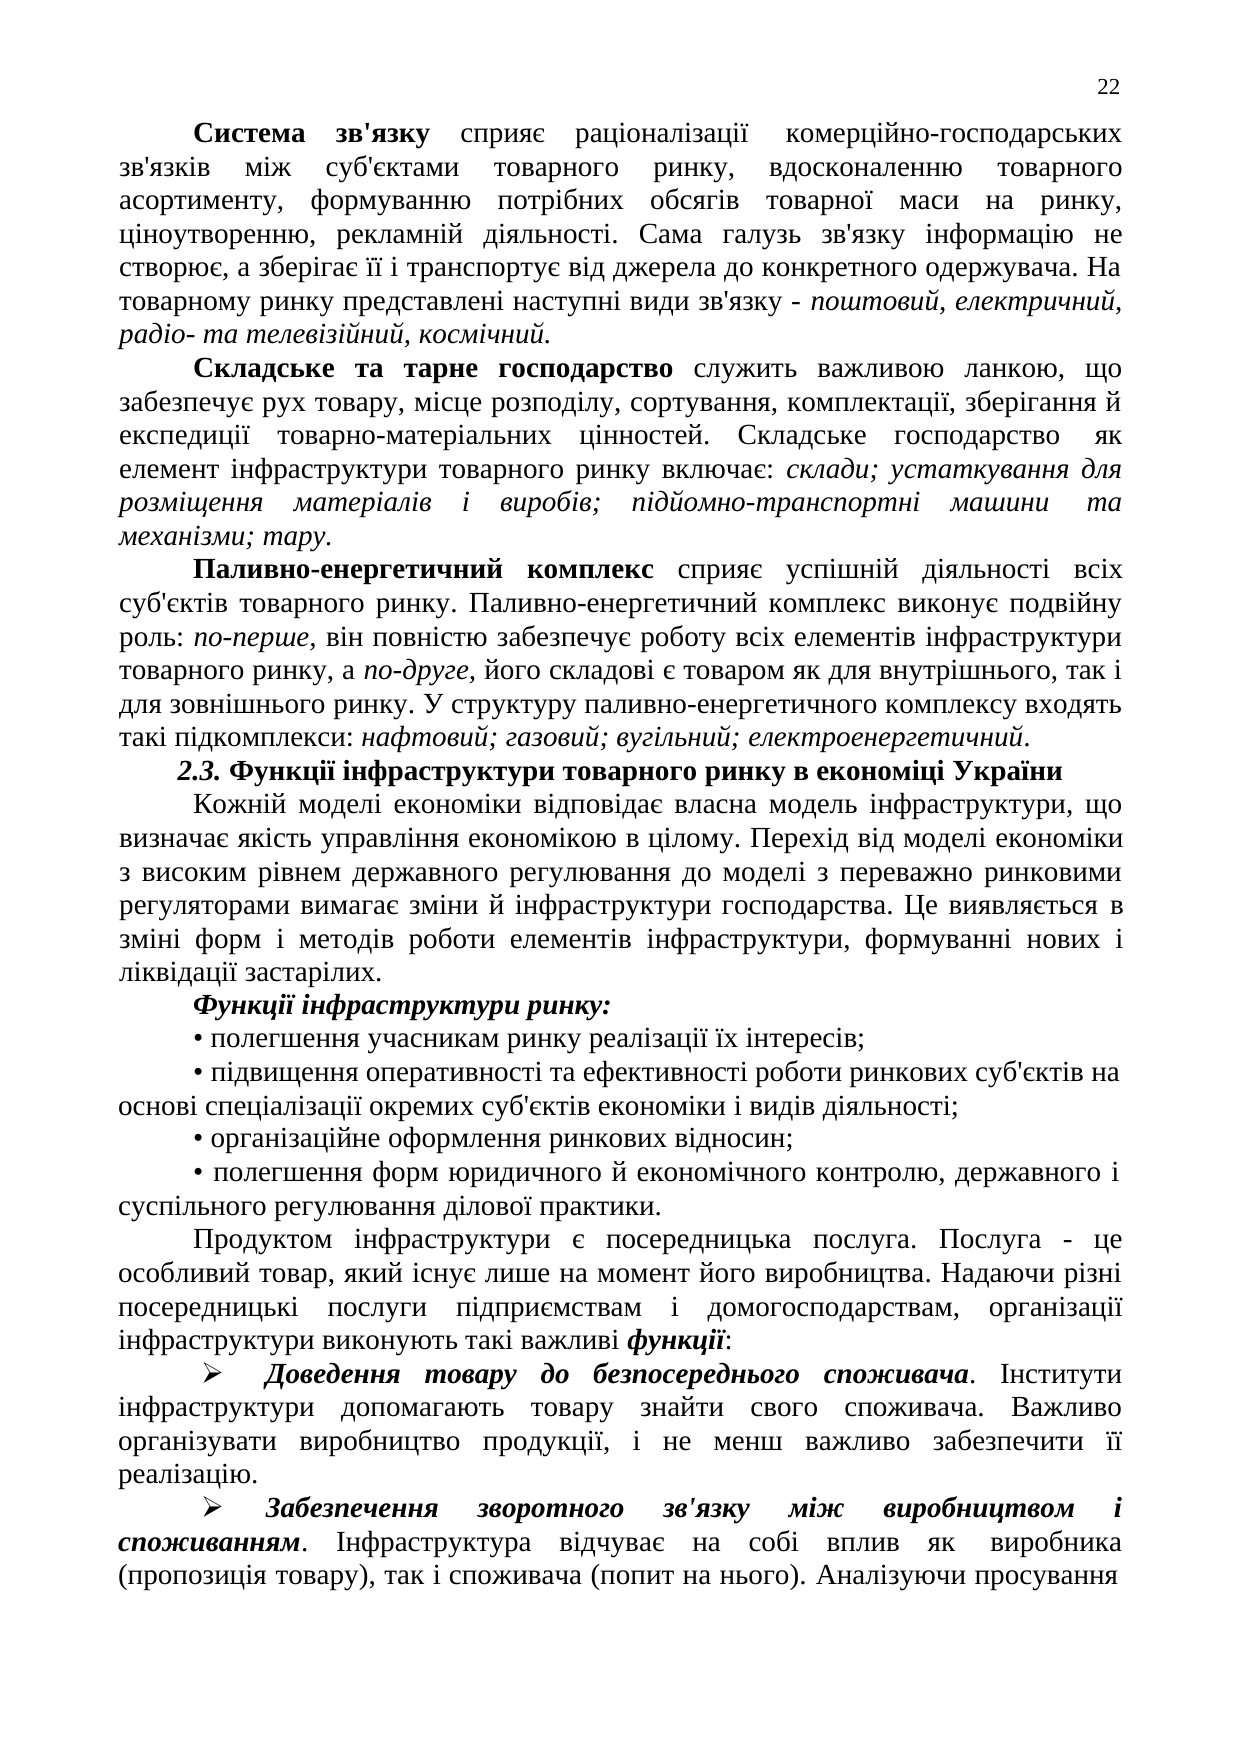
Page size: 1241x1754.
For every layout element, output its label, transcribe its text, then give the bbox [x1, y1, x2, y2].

text Кожній моделі економіки відповідає власна модель інфраструктури, що визначає якість управління економікою в цілому. Перехід від моделі економіки з високим рівнем державного регулювання до моделі з переважно ринковими регуляторами вимагає зміни й інфраструктури господарства. Це виявляється в зміні форм і методів роботи елементів інфраструктури, формуванні нових і ліквідації застарілих. [119, 787, 1123, 988]
list Доведення товару до безпосереднього споживача. Інститути інфраструктури допомагають товару знайти свого споживача. Важливо організувати виробництво продукції, і не менш важливо забезпечити її реалізацію. [118, 1356, 1122, 1490]
text Продуктом інфраструктури є посередницька послуга. Послуга - це особливий товар, який існує лише на момент його виробництва. Надаючи різні посередницькі послуги підприємствам і домогосподарствам, організації інфраструктури виконують такі важливі функції: [118, 1222, 1122, 1356]
text Складське та тарне господарство служить важливою ланкою, що забезпечує рух товару, місце розподілу, сортування, комплектації, зберігання й експедиції товарно-матеріальних цінностей. Складське господарство як елемент інфраструктури товарного ринку включає: склади; устаткування для розміщення матеріалів і виробів; підйомно-транспортні машини та механізми; тару. [119, 350, 1122, 552]
text Система зв'язку сприяє раціоналізації комерційно-господарських зв'язків між суб'єктами товарного ринку, вдосконаленню товарного асортименту, формуванню потрібних обсягів товарної маси на ринку, ціноутворенню, рекламній діяльності. Сама галузь зв'язку інформацію не створює, а зберігає її і транспортує від джерела до конкретного одержувача. На товарному ринку представлені наступні види зв'язку - поштовий, електричний, радіо- та телевізійний, космічний. [119, 115, 1122, 350]
subtitle Функції інфраструктури товарного ринку в економіці України [177, 753, 1146, 787]
list організаційне оформлення ринкових відносин; [193, 1121, 1146, 1154]
list полегшення учасникам ринку реалізації їх інтересів; [193, 1021, 1146, 1054]
list полегшення форм юридичного й економічного контролю, державного і суспільного регулювання ділової практики. [118, 1154, 1123, 1222]
list підвищення оперативності та ефективності роботи ринкових суб'єктів на основі спеціалізації окремих суб'єктів економіки і видів діяльності; [118, 1054, 1122, 1121]
list Забезпечення зворотного зв'язку між виробництвом і споживанням. Інфраструктура відчуває на собі вплив як виробника (пропозиція товару), так і споживача (попит на нього). Аналізуючи просування [118, 1490, 1122, 1591]
subtitle Функції інфраструктури ринку: [193, 988, 1146, 1021]
text Паливно-енергетичний комплекс сприяє успішній діяльності всіх суб'єктів товарного ринку. Паливно-енергетичний комплекс виконує подвійну роль: по-перше, він повністю забезпечує роботу всіх елементів інфраструктури товарного ринку, а по-друге, його складові є товаром як для внутрішнього, так і для зовнішнього ринку. У структуру паливно-енергетичного комплексу входять такі підкомплекси: нафтовий; газовий; вугільний; електроенергетичний. [119, 552, 1123, 753]
